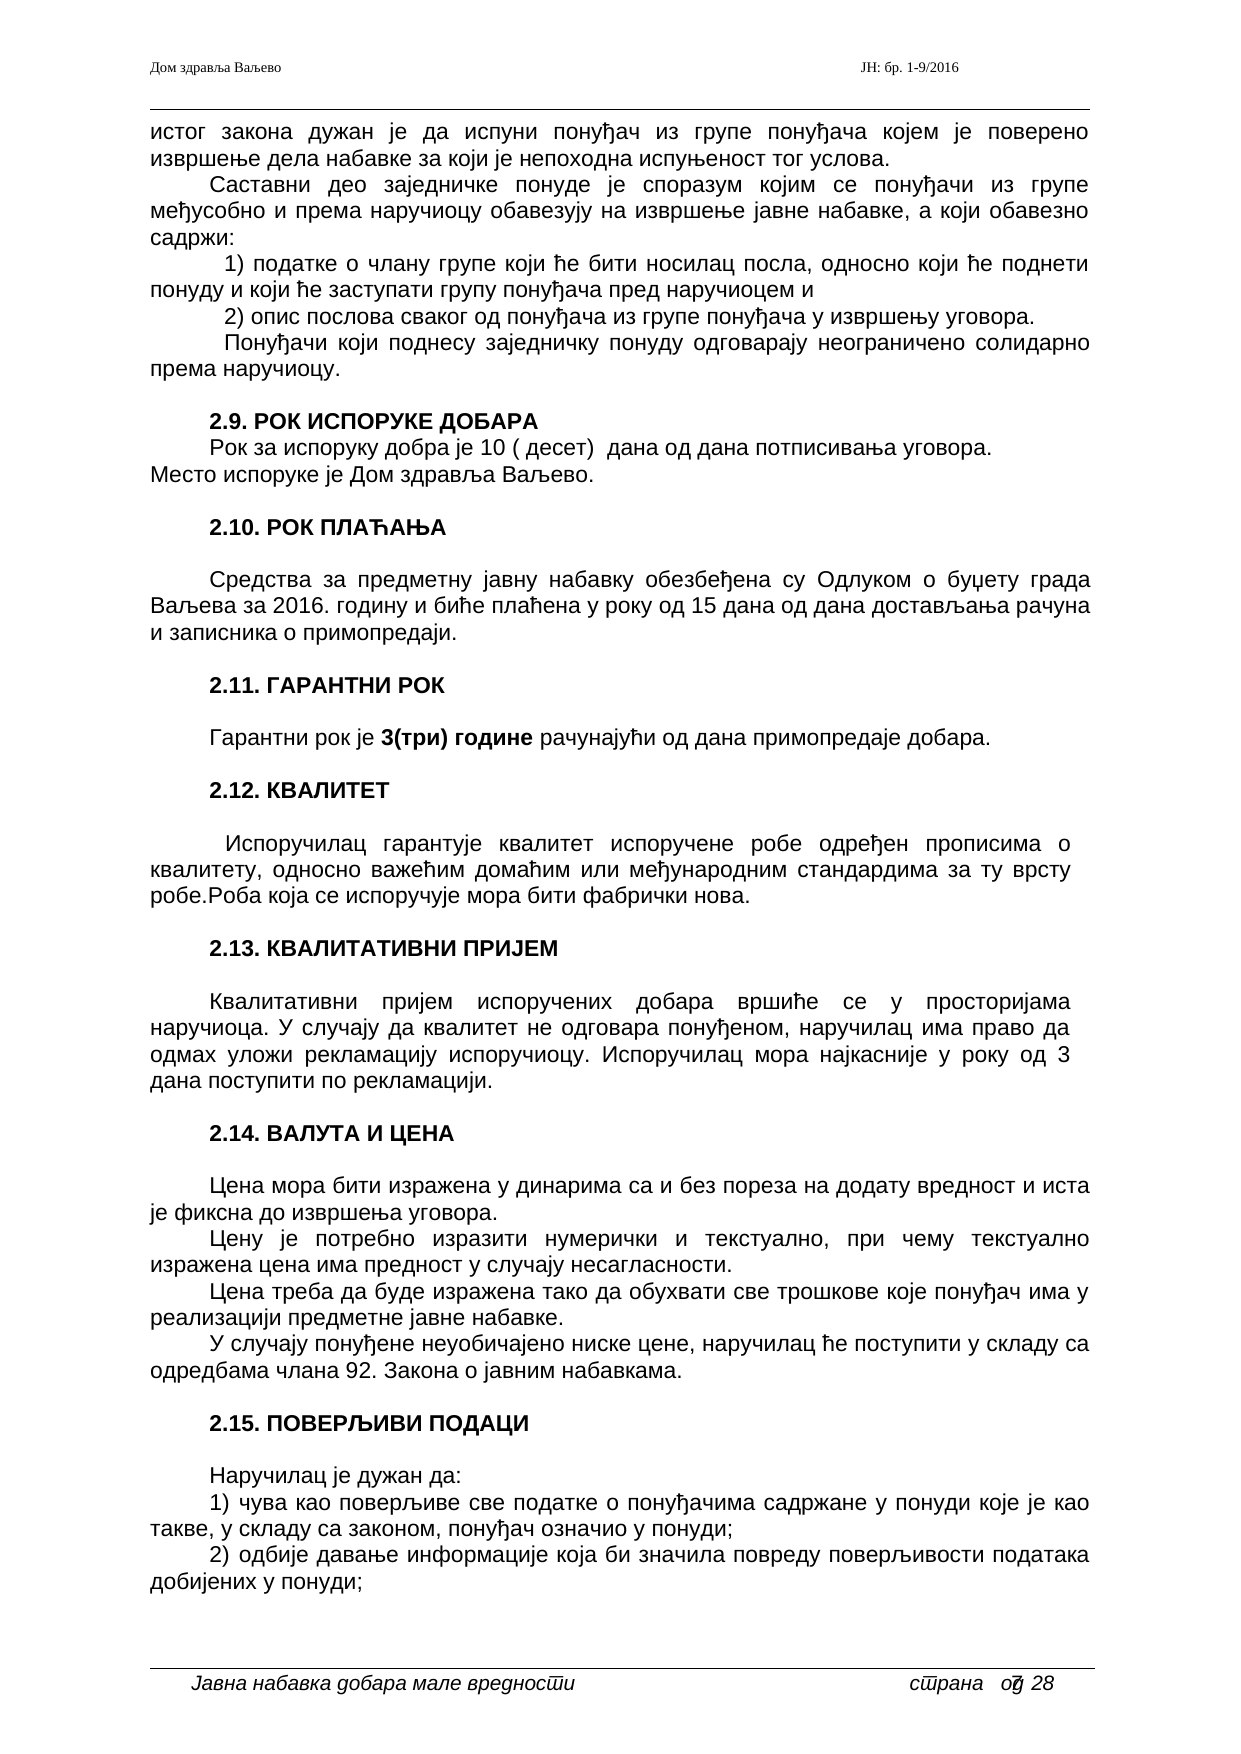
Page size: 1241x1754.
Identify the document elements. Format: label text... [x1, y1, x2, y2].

text 1) чува као поверљиве све податке о понуђачима садржане у понуди које је као такве, у складу са законом, понуђач означио у понуди; [150, 1488, 1090, 1541]
list 2.14. ВАЛУТА И ЦЕНА [209, 1119, 1090, 1146]
text 2) опис послова сваког од понуђача из групе понуђача у извршењу уговора. [150, 303, 1090, 329]
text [150, 118, 1090, 171]
text Наручилац је дужан да: [150, 1462, 1090, 1488]
text Испоручилац гарантује квалитет испоручене робе одређен прописима о квалитету, односно важећим домаћим или међународним стандардима за ту врсту робе.Роба која се испоручује мора бити фабрички нова. [150, 830, 1071, 909]
text Гарантни рок је 3(три) године рачунајући од дана примопредаје добара. [150, 724, 1071, 751]
text 2.13. КВАЛИТАТИВНИ ПРИЈЕМ [150, 935, 1071, 961]
text Саставни део заједничке понуде је споразум којим се понуђачи из групе међусобно и према наручиоцу обавезују на извршење јавне набавке, а који обавезно садржи: [150, 171, 1090, 250]
text 2.11. ГАРАНТНИ РОК [150, 672, 1071, 698]
text Цена треба да буде изражена тако да обухвати све трошкове које понуђач има у реализацији предметне јавне набавке. [150, 1278, 1090, 1330]
text Цена мора бити изражена у динарима са и без пореза на додату вредност и иста је фиксна до извршења уговора. [150, 1172, 1090, 1225]
text 2) одбије давање информације која би значила повреду поверљивости података добијених у понуди; [150, 1541, 1090, 1594]
text 1) податке о члану групе који ће бити носилац посла, односно који ће поднети понуду и који ће заступати групу понуђача пред наручиоцем и [150, 250, 1090, 303]
text У случају понуђене неуобичајено ниске цене, наручилац ће поступити у складу са одредбама члана 92. Закона о јавним набавкама. [150, 1330, 1090, 1383]
text Место испоруке је Дом здравља Ваљево. [150, 461, 1090, 487]
text 2.9. РОК ИСПОРУКЕ ДОБАРА [150, 408, 1090, 434]
list 2.15. ПОВЕРЉИВИ ПОДАЦИ [209, 1409, 1090, 1436]
text Понуђачи који поднесу заједничку понуду одговарају неограничено солидарно према наручиоцу. [150, 329, 1090, 382]
text Цену је потребно изразити нумерички и текстуално, при чему текстуално изражена цена има предност у случају несагласности. [150, 1225, 1090, 1278]
text Рок за испоруку добра је 10 ( десет) дана од дана потписивања уговора. [150, 434, 1090, 461]
text Средства за предметну јавну набавку обезбеђена су Одлуком о буџету града Ваљева за 2016. годину и биће плаћена у року од 15 дана од дана достављања рачуна и записника о примопредаји. [150, 566, 1091, 645]
text 2.10. РОК ПЛАЋАЊА [209, 513, 1071, 540]
text 2.12. КВАЛИТЕТ [150, 777, 1071, 803]
text Квалитативни пријем испоручених добара вршиће се у просторијама наручиоца. У случају да квалитет не одговара понуђеном, наручилац има право да одмах уложи рекламацију испоручиоцу. Испоручилац мора најкасније у року од 3 дана поступити по рекламацији. [150, 988, 1071, 1093]
